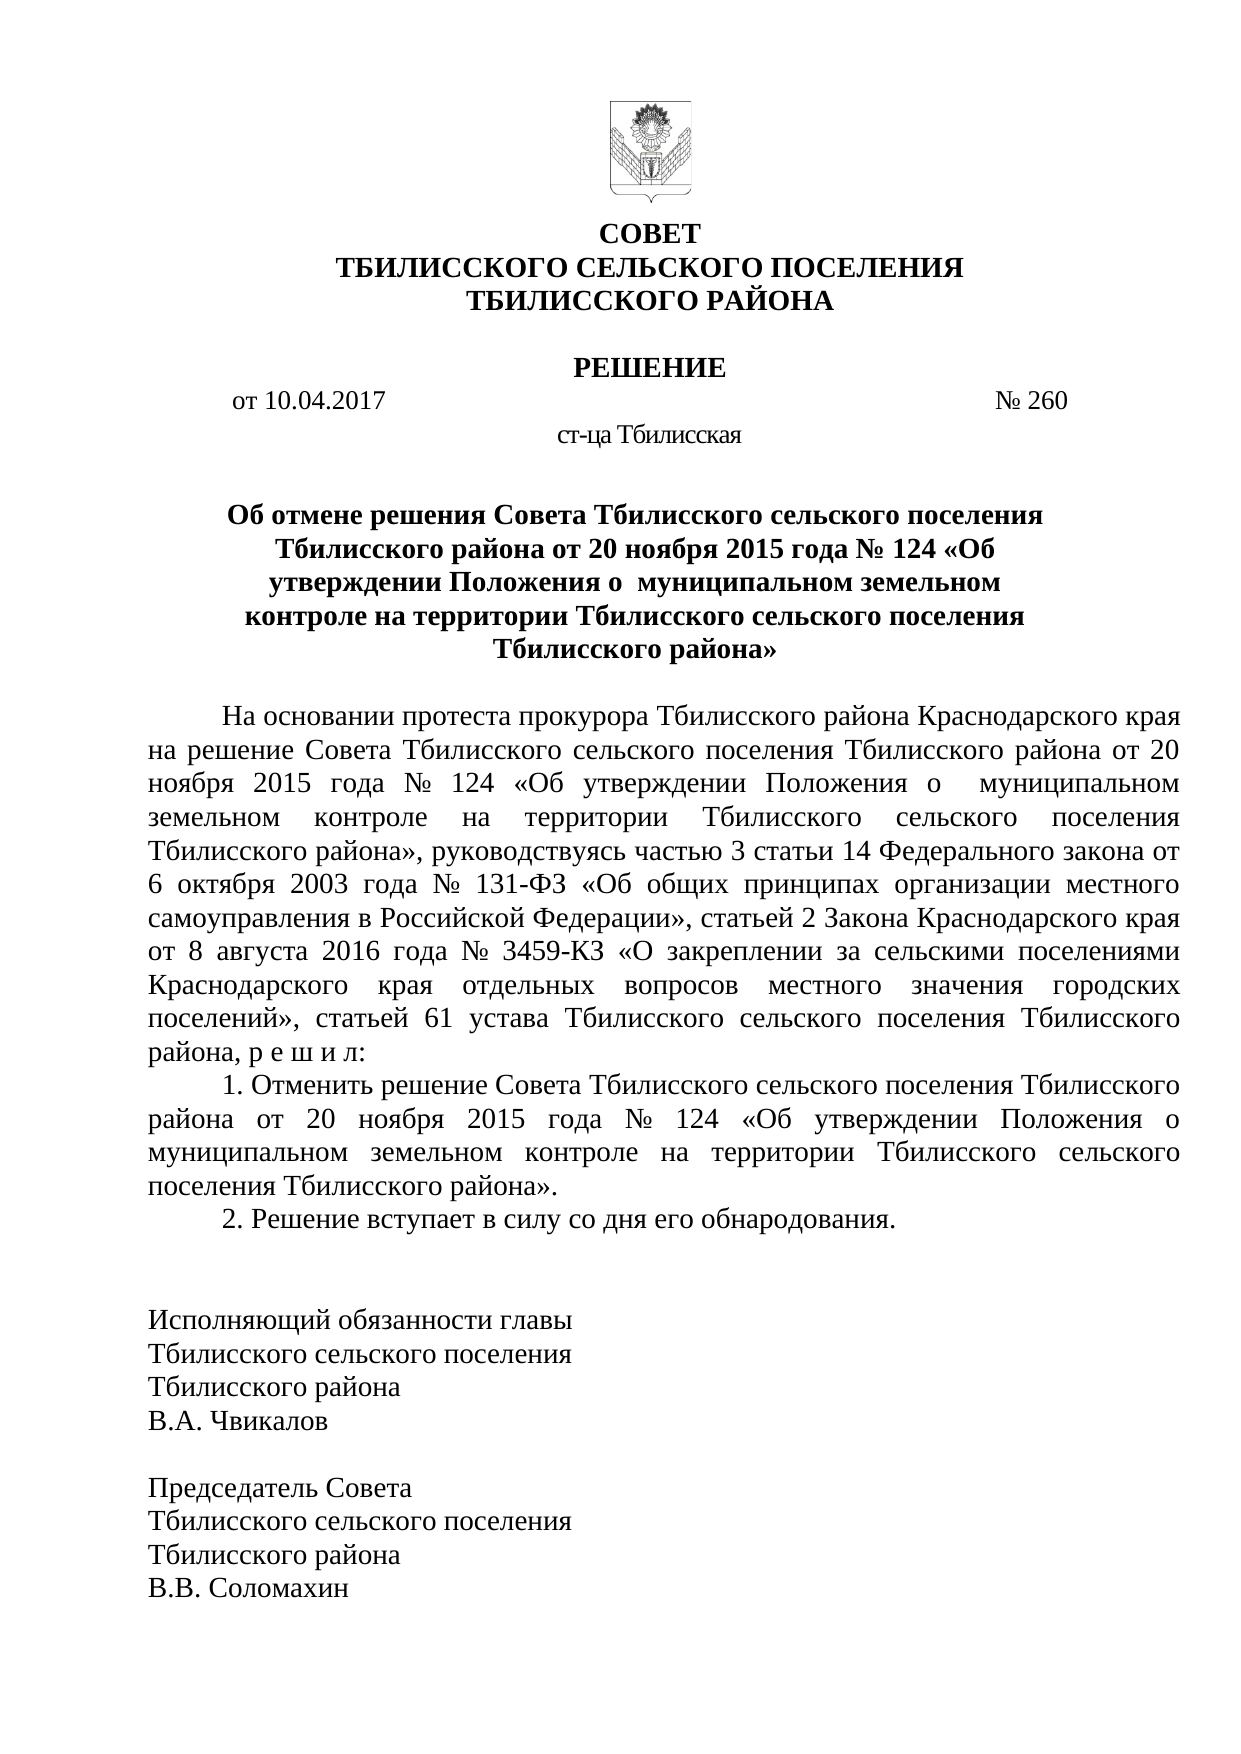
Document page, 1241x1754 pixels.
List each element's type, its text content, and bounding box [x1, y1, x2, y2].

text В.А. Чвикалов [148, 1403, 1181, 1436]
picture [610, 101, 692, 203]
text 1. Отменить решение Совета Тбилисского сельского поселения Тбилисского района от 20 ноября 2015 года № 124 «Об утверждении Положения о муниципальном земельном контроле на территории Тбилисского сельского поселения Тбилисского района». [148, 1067, 1181, 1202]
text Председатель Совета [148, 1470, 1181, 1503]
text В.В. Соломахин [148, 1571, 1181, 1604]
text Тбилисского района [148, 1537, 1181, 1571]
text Об отмене решения Совета Тбилисского сельского поселения Тбилисского района от 20 ноября 2015 года № 124 «Об утверждении Положения о муниципальном земельном контроле на территории Тбилисского сельского поселения Тбилисского района» [207, 497, 1063, 665]
text Тбилисского района [148, 1369, 1181, 1403]
text Тбилисского сельского поселения [148, 1336, 1181, 1369]
text На основании протеста прокурора Тбилисского района Краснодарского края на решение Совета Тбилисского сельского поселения Тбилисского района от 20 ноября 2015 года № 124 «Об утверждении Положения о муниципальном земельном контроле на территории Тбилисского сельского поселения Тбилисского района», руководствуясь частью 3 статьи 14 Федерального закона от 6 октября 2003 года № 131-ФЗ «Об общих принципах организации местного самоуправления в Российской Федерации», статьей 2 Закона Краснодарского края от 8 августа 2016 года № 3459-КЗ «О закреплении за сельскими поселениями Краснодарского края отдельных вопросов местного значения городских поселений», статьей 61 устава Тбилисского сельского поселения Тбилисского района, р е ш и л: [148, 698, 1181, 1067]
text Тбилисского сельского поселения [148, 1503, 1181, 1537]
text 2. Решение вступает в силу со дня его обнародования. [148, 1202, 1181, 1235]
table_header СОВЕТ ТБИЛИССКОГО СЕЛЬСКОГО ПОСЕЛЕНИЯ ТБИЛИССКОГО РАЙОНА РЕШЕНИЕ от 10.04.2017 № 260 ст-ца Тбилисская [148, 160, 1152, 497]
text Исполняющий обязанности главы [148, 1302, 1181, 1336]
